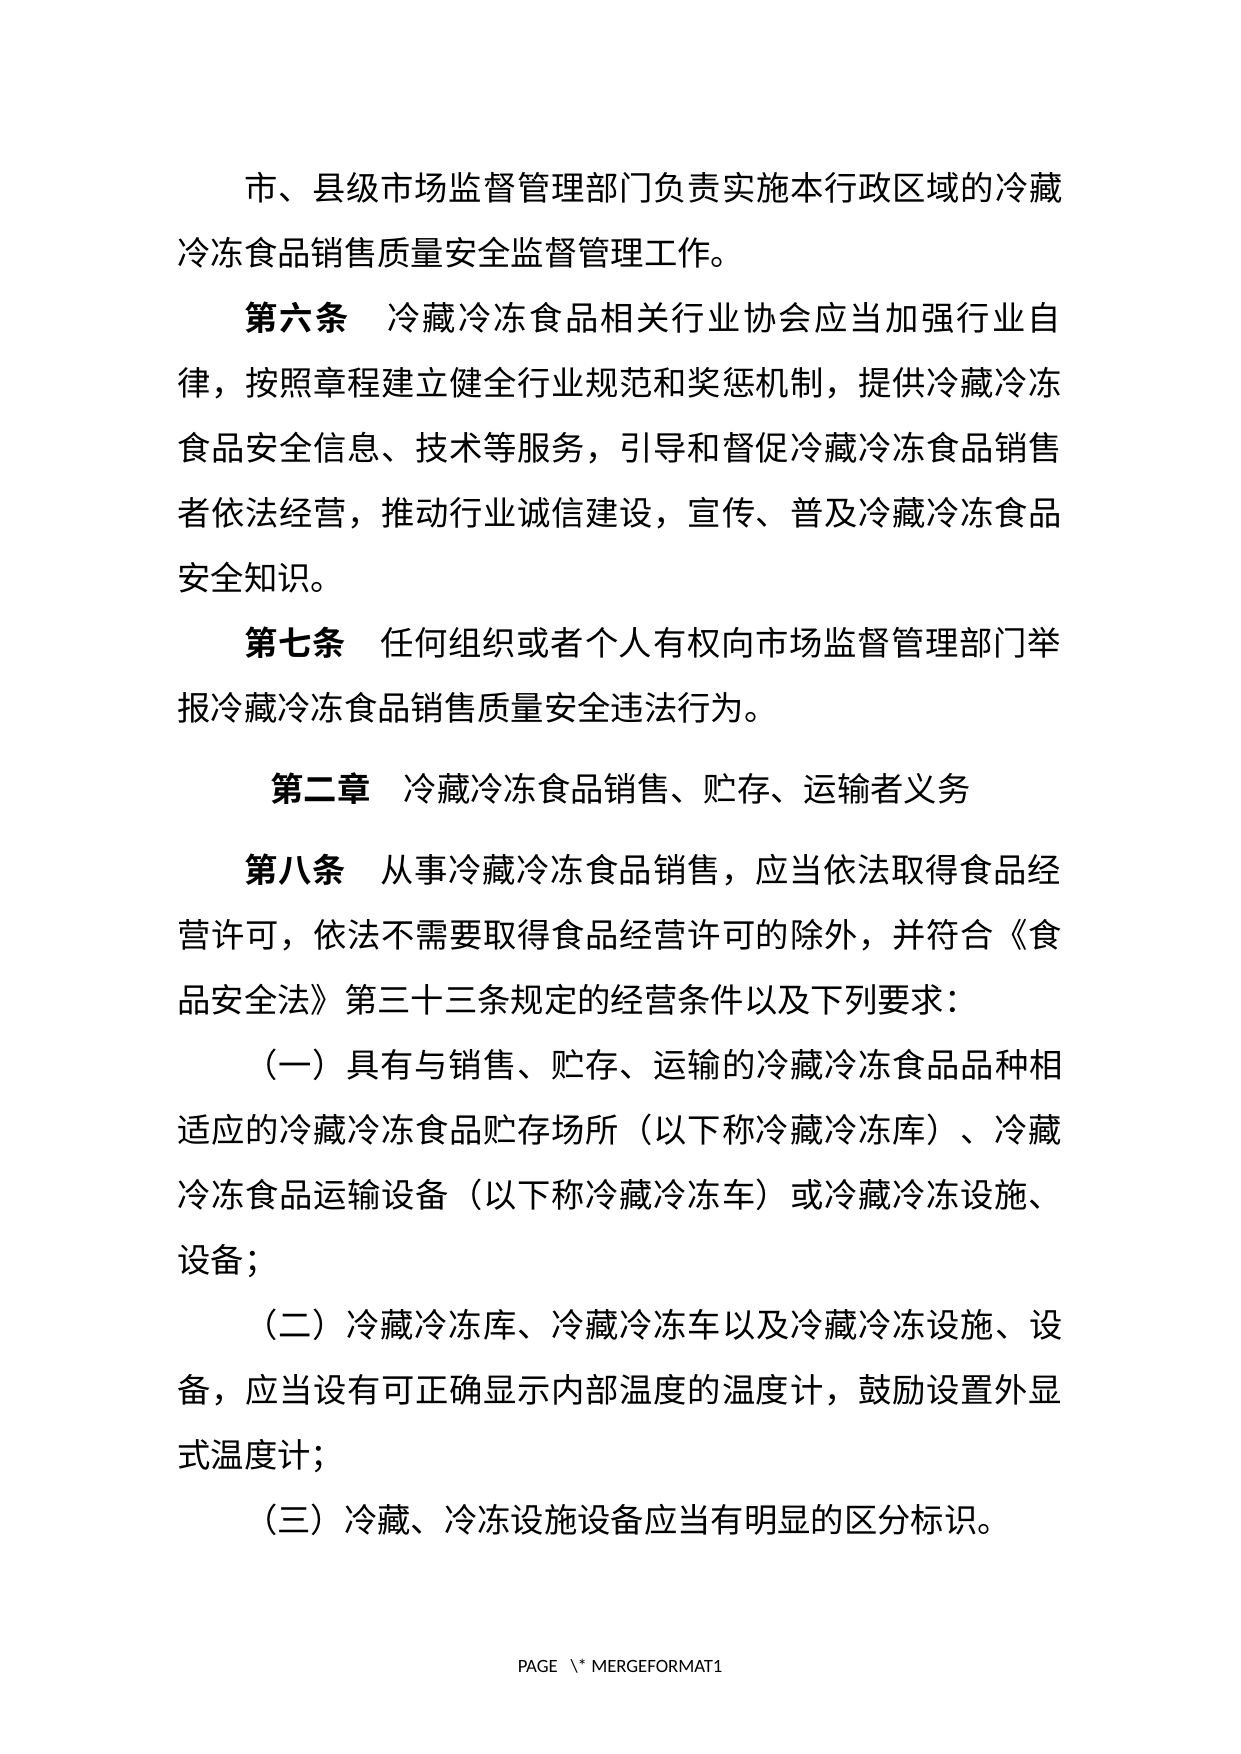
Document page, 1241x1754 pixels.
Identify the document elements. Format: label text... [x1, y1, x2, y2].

text 第七条 任何组织或者个人有权向市场监督管理部门举报冷藏冷冻食品销售质量安全违法行为。 [177, 608, 1063, 738]
text 市、县级市场监督管理部门负责实施本行政区域的冷藏冷冻食品销售质量安全监督管理工作。 [177, 153, 1063, 283]
text 第二章 冷藏冷冻食品销售、贮存、运输者义务 [177, 754, 1063, 819]
text （三）冷藏、冷冻设施设备应当有明显的区分标识。 [177, 1486, 1063, 1551]
text （一）具有与销售、贮存、运输的冷藏冷冻食品品种相适应的冷藏冷冻食品贮存场所（以下称冷藏冷冻库）、冷藏冷冻食品运输设备（以下称冷藏冷冻车）或冷藏冷冻设施、设备； [177, 1031, 1063, 1291]
text 第六条 冷藏冷冻食品相关行业协会应当加强行业自律，按照章程建立健全行业规范和奖惩机制，提供冷藏冷冻食品安全信息、技术等服务，引导和督促冷藏冷冻食品销售者依法经营，推动行业诚信建设，宣传、普及冷藏冷冻食品安全知识。 [177, 283, 1063, 608]
text 第八条 从事冷藏冷冻食品销售，应当依法取得食品经营许可，依法不需要取得食品经营许可的除外，并符合《食品安全法》第三十三条规定的经营条件以及下列要求： [177, 836, 1063, 1031]
text （二）冷藏冷冻库、冷藏冷冻车以及冷藏冷冻设施、设备，应当设有可正确显示内部温度的温度计，鼓励设置外显式温度计； [177, 1291, 1063, 1486]
